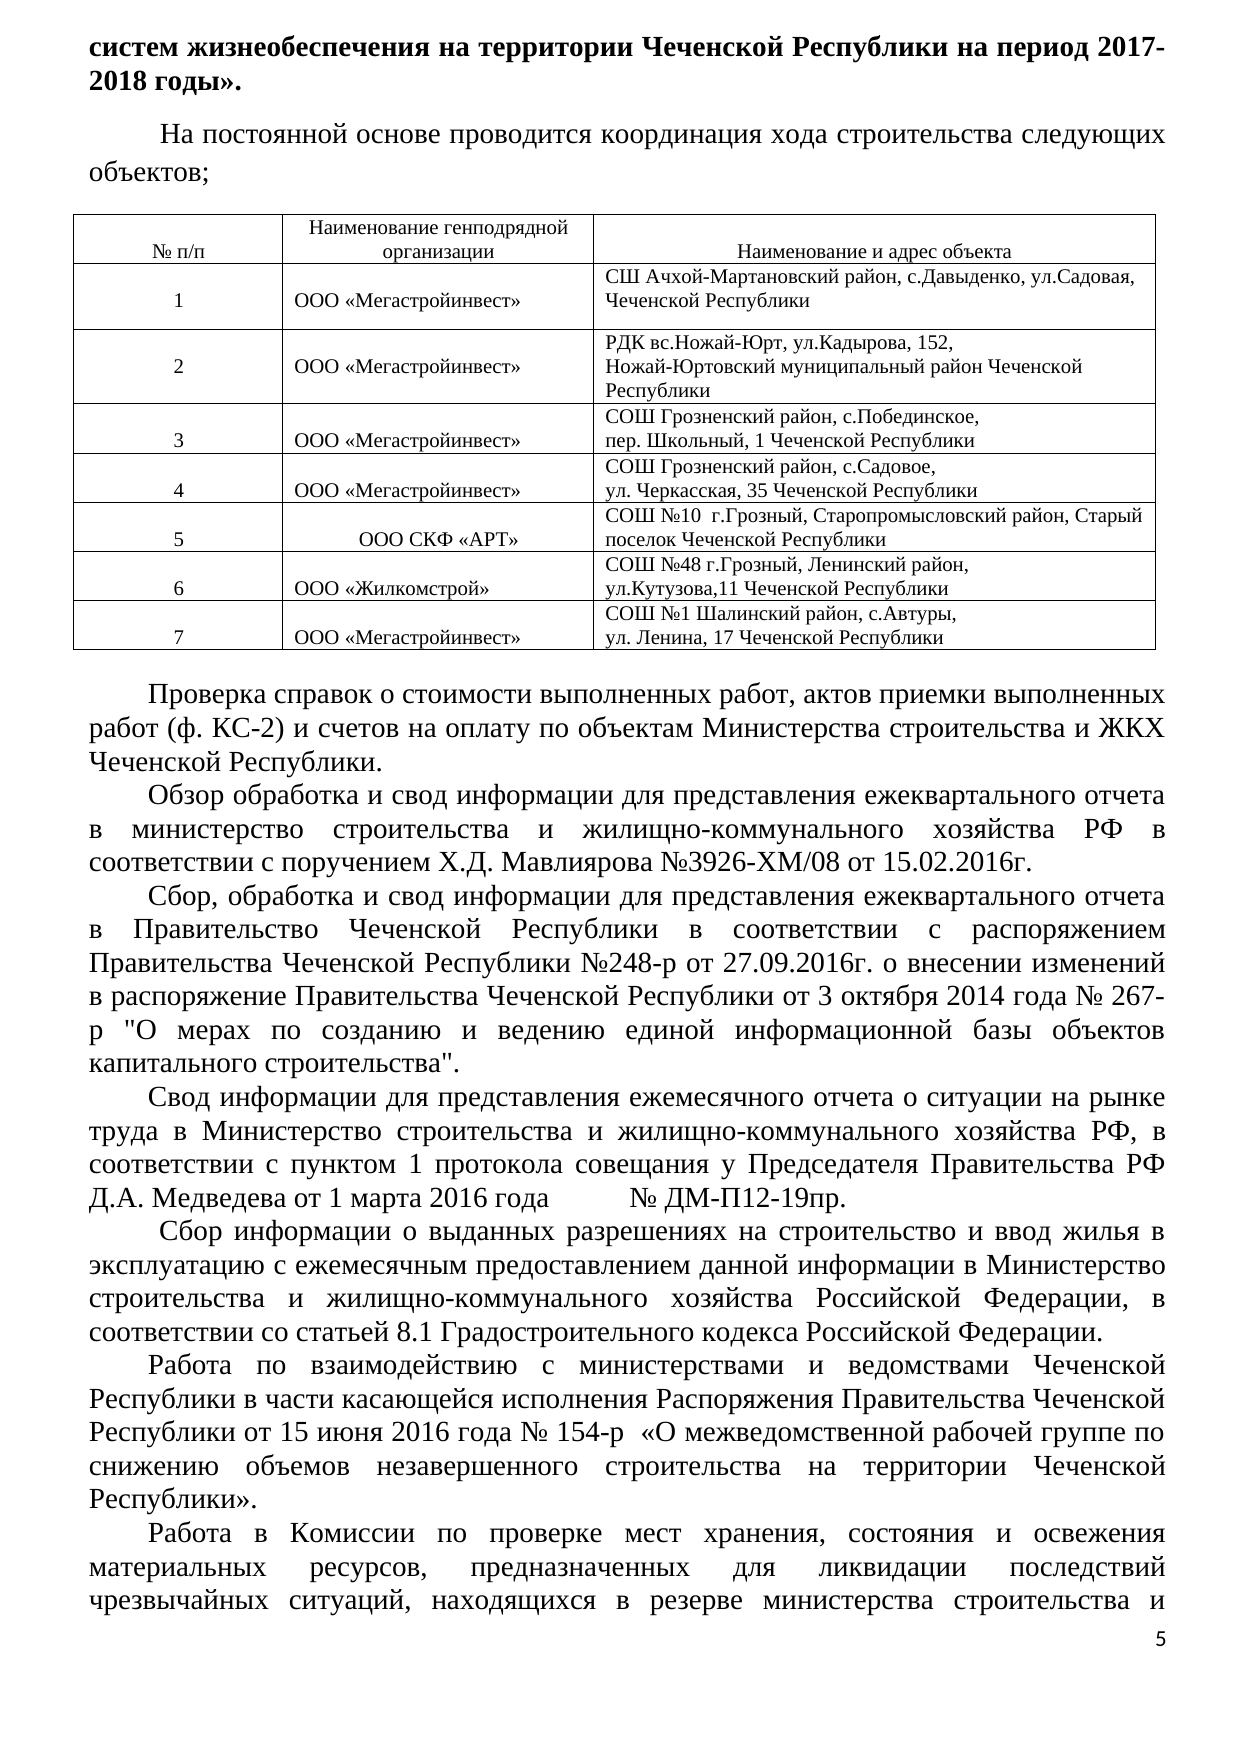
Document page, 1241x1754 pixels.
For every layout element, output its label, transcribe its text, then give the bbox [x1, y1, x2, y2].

table_cell ООО СКФ «АРТ» [283, 503, 593, 551]
table_cell ООО «Мегастройинвест» [283, 454, 593, 502]
text На постоянной основе проводится координация хода строительства следующих объектов; [89, 116, 1167, 188]
table_cell 7 [74, 601, 282, 649]
table_cell СОШ №48 г.Грозный, Ленинский район, ул.Кутузова,11 Чеченской Республики [594, 552, 1155, 600]
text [89, 29, 1167, 97]
table_cell ООО «Мегастройинвест» [283, 404, 593, 452]
table_cell 3 [74, 404, 282, 452]
text Свод информации для представления ежемесячного отчета о ситуации на рынке труда в Министерство строительства и жилищно-коммунального хозяйства РФ, в соответствии с пунктом 1 протокола совещания у Председателя Правительства РФ Д.А. Медведева от 1 марта 2016 года № ДМ-П12-19пр. [89, 1079, 1167, 1213]
table_header Наименование и адрес объекта [594, 215, 1155, 263]
table_cell СОШ №10 г.Грозный, Старопромысловский район, Старый поселок Чеченской Республики [594, 503, 1155, 551]
table_cell 1 [74, 264, 282, 329]
text Обзор обработка и свод информации для представления ежеквартального отчета в министерство строительства и жилищно-коммунального хозяйства РФ в соответствии с поручением Х.Д. Мавлиярова №3926-ХМ/08 от 15.02.2016г. [89, 777, 1167, 878]
table_cell ООО «Жилкомстрой» [283, 552, 593, 600]
table_cell РДК вс.Ножай-Юрт, ул.Кадырова, 152, Ножай-Юртовский муниципальный район Чеченской Республики [594, 330, 1155, 403]
text Сбор, обработка и свод информации для представления ежеквартального отчета в Правительство Чеченской Республики в соответствии с распоряжением Правительства Чеченской Республики №248-р от 27.09.2016г. о внесении изменений в распоряжение Правительства Чеченской Республики от 3 октября 2014 года № 267-р "О мерах по созданию и ведению единой информационной базы объектов капитального строительства". [89, 878, 1167, 1079]
text Сбор информации о выданных разрешениях на строительство и ввод жилья в эксплуатацию с ежемесячным предоставлением данной информации в Министерство строительства и жилищно-коммунального хозяйства Российской Федерации, в соответствии со статьей 8.1 Градостроительного кодекса Российской Федерации. [89, 1213, 1167, 1347]
table_cell СОШ Грозненский район, с.Побединское, пер. Школьный, 1 Чеченской Республики [594, 404, 1155, 452]
table_cell ООО «Мегастройинвест» [283, 264, 593, 329]
table_cell СОШ №1 Шалинский район, с.Автуры, ул. Ленина, 17 Чеченской Республики [594, 601, 1155, 649]
table_cell 2 [74, 330, 282, 403]
table_header № п/п [74, 215, 282, 263]
table_cell СОШ Грозненский район, с.Садовое, ул. Черкасская, 35 Чеченской Республики [594, 454, 1155, 502]
text Работа по взаимодействию с министерствами и ведомствами Чеченской Республики в части касающейся исполнения Распоряжения Правительства Чеченской Республики от 15 июня 2016 года № 154-р «О межведомственной рабочей группе по снижению объемов незавершенного строительства на территории Чеченской Республики». [89, 1347, 1167, 1515]
table_cell ООО «Мегастройинвест» [283, 330, 593, 403]
table_header Наименование генподрядной организации [283, 215, 593, 263]
text Проверка справок о стоимости выполненных работ, актов приемки выполненных работ (ф. КС-2) и счетов на оплату по объектам Министерства строительства и ЖКХ Чеченской Республики. [89, 677, 1167, 777]
table_cell 6 [74, 552, 282, 600]
table_cell СШ Ачхой-Мартановский район, с.Давыденко, ул.Садовая, Чеченской Республики [594, 264, 1155, 329]
table_cell 5 [74, 503, 282, 551]
table_cell ООО «Мегастройинвест» [283, 601, 593, 649]
table_cell 4 [74, 454, 282, 502]
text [89, 1515, 1167, 1616]
